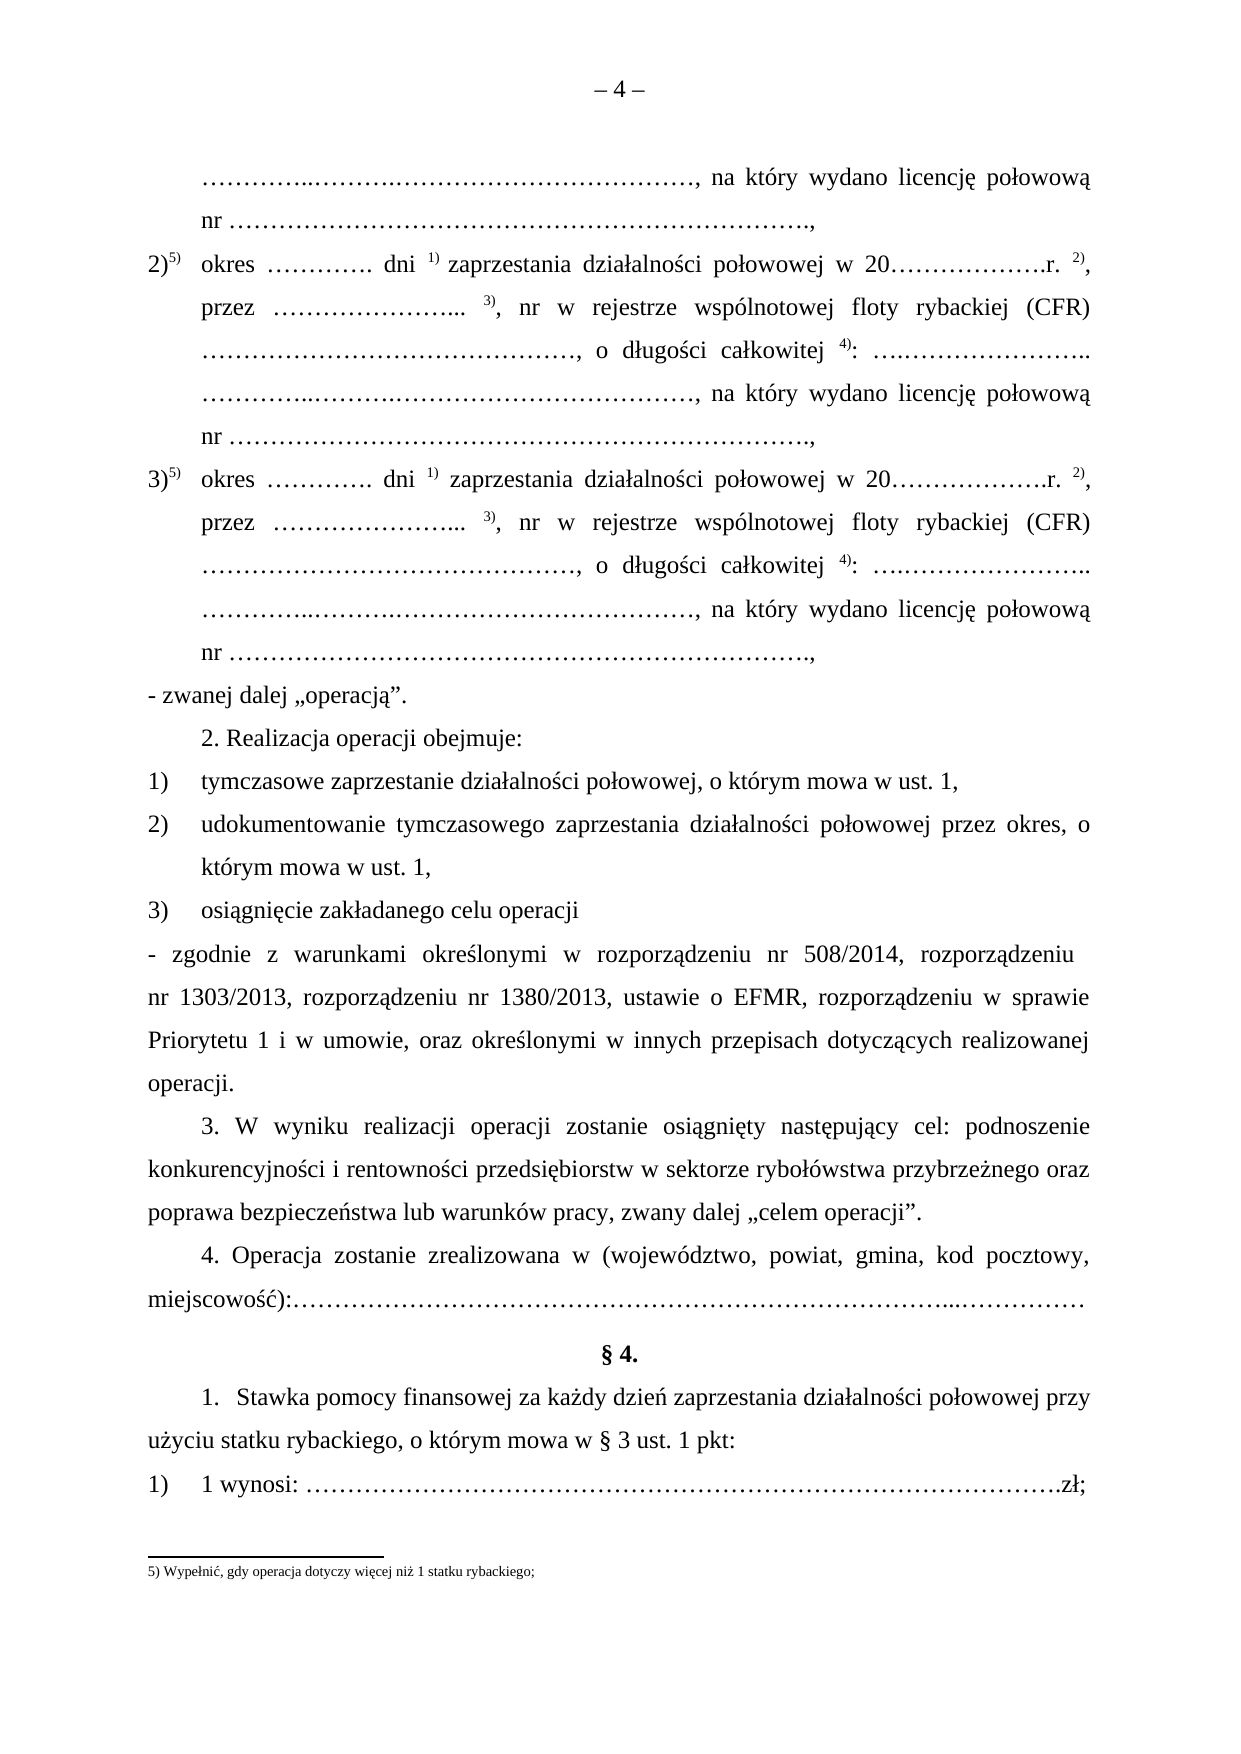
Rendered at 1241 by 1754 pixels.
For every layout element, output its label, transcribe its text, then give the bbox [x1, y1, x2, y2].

text 3) osiągnięcie zakładanego celu operacji [148, 896, 1091, 924]
text 1. Stawka pomocy finansowej za każdy dzień zaprzestania działalności połowowej przy użyciu statku rybackiego, o którym mowa w § 3 ust. 1 pkt: [148, 1382, 1091, 1454]
text - zgodnie z warunkami określonymi w rozporządzeniu nr 508/2014, rozporządzeniu nr 1303/2013, rozporządzeniu nr 1380/2013, ustawie o EFMR, rozporządzeniu w sprawie Priorytetu 1 i w umowie, oraz określonymi w innych przepisach dotyczących realizowanej operacji. [148, 939, 1091, 1097]
text § 4. [148, 1339, 1091, 1368]
text 3)5) okres …………. dni 1) zaprzestania działalności połowowej w 20……………….r. 2), przez …………………... 3), nr w rejestrze wspólnotowej floty rybackiej (CFR) ………………………………………, o długości całkowitej 4): ….………………….. …………..……….………………………………, na który wydano licencję połowową nr ……………………………………………………………., [148, 464, 1091, 666]
text 3. W wyniku realizacji operacji zostanie osiągnięty następujący cel: podnoszenie konkurencyjności i rentowności przedsiębiorstw w sektorze rybołówstwa przybrzeżnego oraz poprawa bezpieczeństwa lub warunków pracy, zwany dalej „celem operacji”. [148, 1111, 1091, 1226]
text 2)) okres …………. dni 1) zaprzestania działalności połowowej w 20……………….r. 2), przez …………………... 3), nr w rejestrze wspólnotowej floty rybackiej (CFR) ………………………………………, o długości całkowitej 4): ….………………….. …………..……….………………………………, na który wydano licencję połowową nr ……………………………………………………………., [148, 249, 1091, 450]
text 4. Operacja zostanie zrealizowana w (województwo, powiat, gmina, kod pocztowy, miejscowość):……………………………………………………………………...…………… [148, 1241, 1091, 1312]
text 1) tymczasowe zaprzestanie działalności połowowej, o którym mowa w ust. 1, [148, 766, 1091, 795]
text - zwanej dalej „operacją”. [148, 680, 1091, 709]
text 2) udokumentowanie tymczasowego zaprzestania działalności połowowej przez okres, o którym mowa w ust. 1, [148, 809, 1091, 881]
text 2. Realizacja operacji obejmuje: [148, 723, 1091, 752]
text 1) 1 wynosi: ……………………………………………………………………………….zł; [148, 1469, 1091, 1497]
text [148, 162, 1091, 234]
